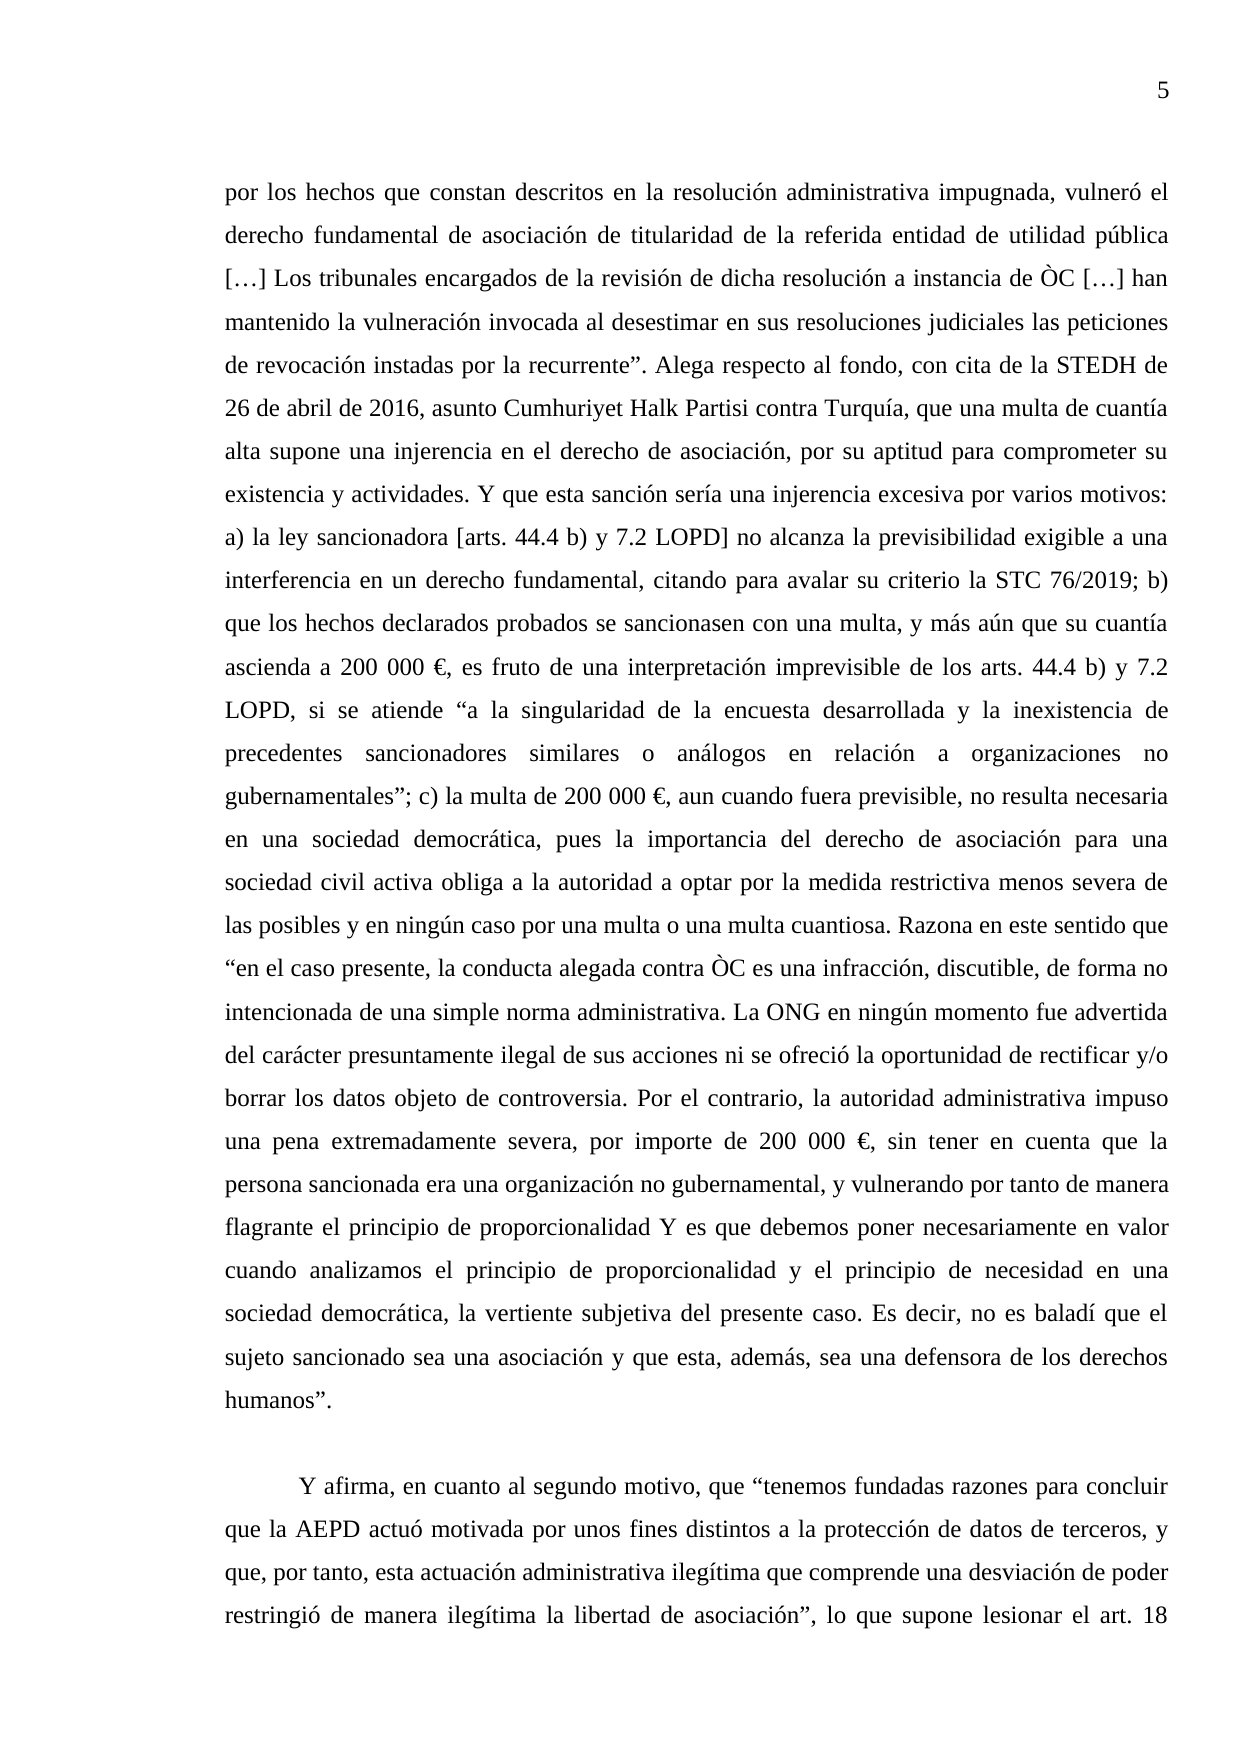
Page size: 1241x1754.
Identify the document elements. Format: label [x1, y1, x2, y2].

text [224, 1471, 1169, 1629]
text [224, 177, 1169, 1413]
